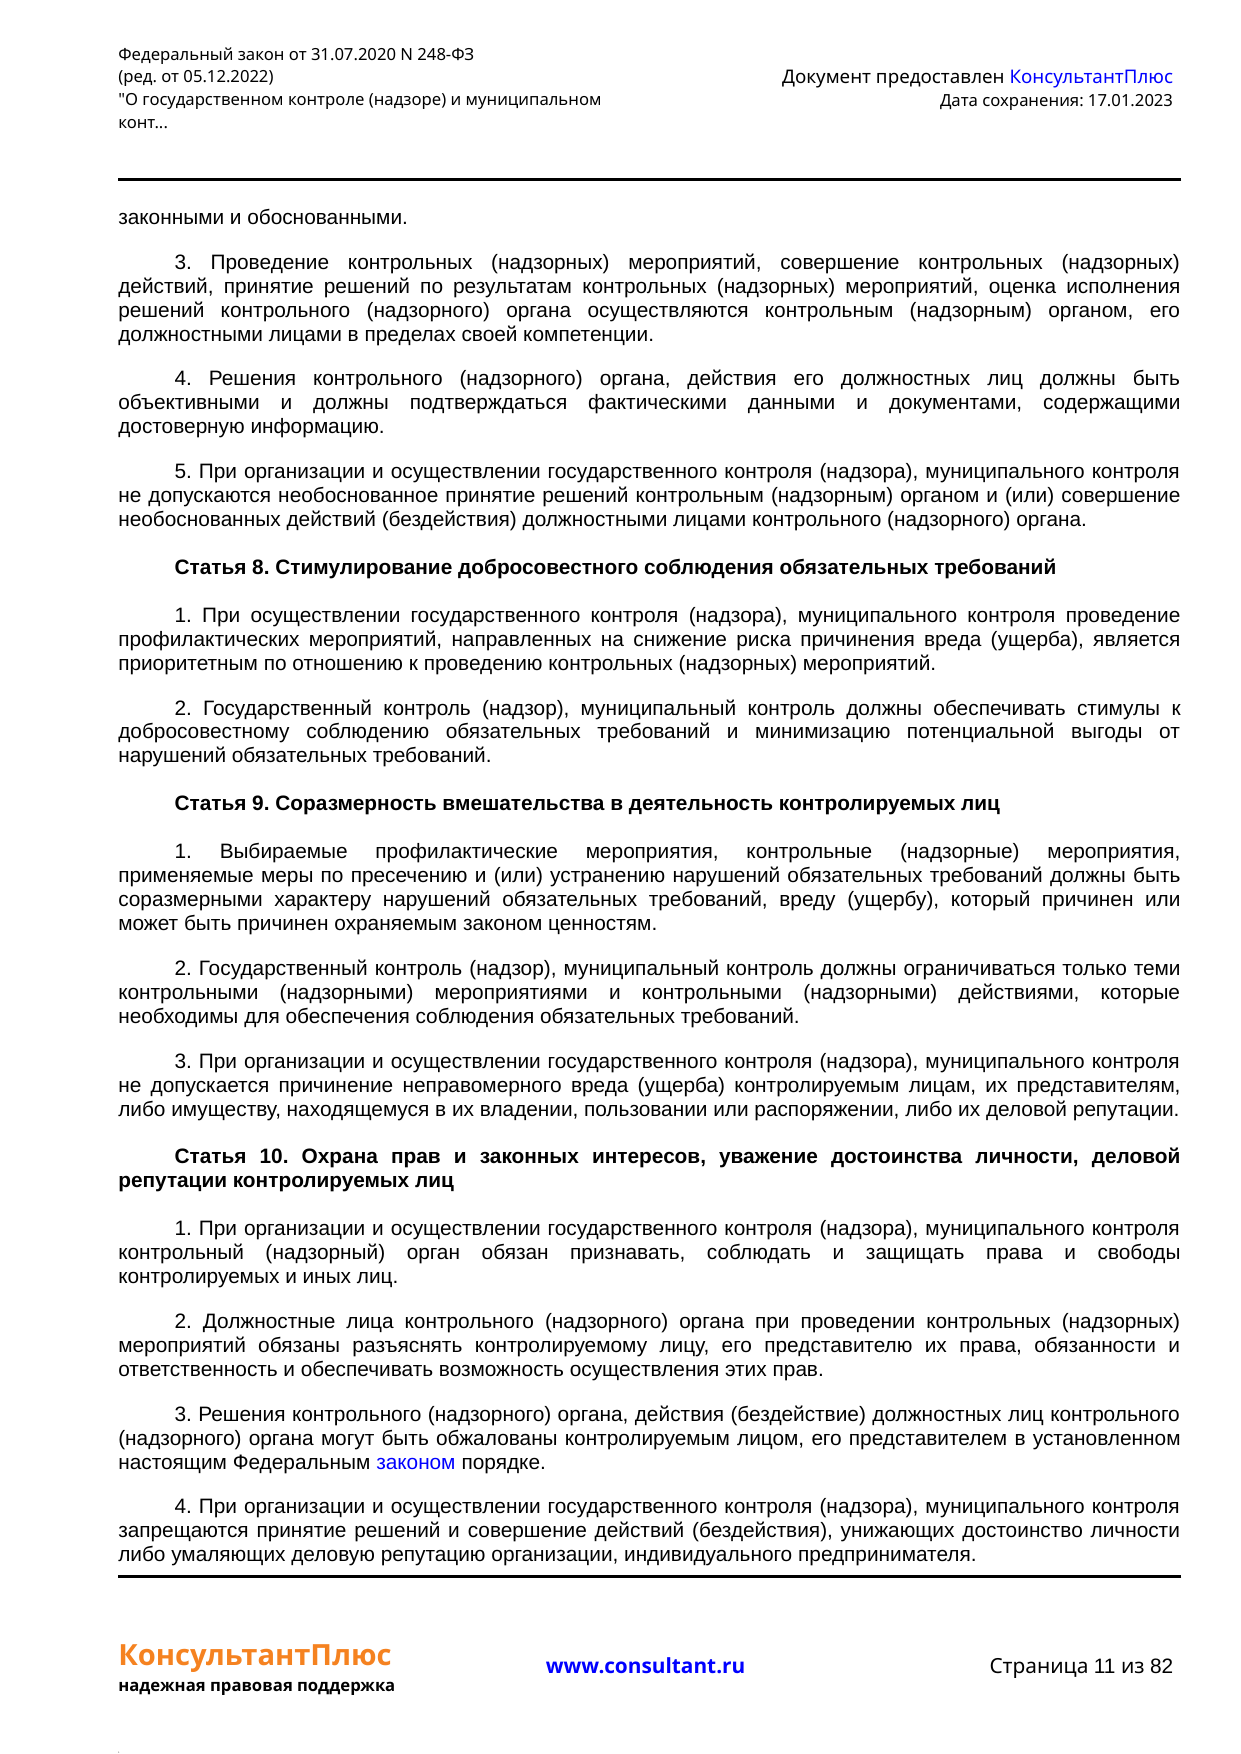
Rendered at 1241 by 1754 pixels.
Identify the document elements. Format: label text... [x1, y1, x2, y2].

text 4. При организации и осуществлении государственного контроля (надзора), муниципального контроля запрещаются принятие решений и совершение действий (бездействия), унижающих достоинство личности либо умаляющих деловую репутацию организации, индивидуального предпринимателя. [118, 1494, 1181, 1566]
text 1. При организации и осуществлении государственного контроля (надзора), муниципального контроля контрольный (надзорный) орган обязан признавать, соблюдать и защищать права и свободы контролируемых и иных лиц. [118, 1216, 1181, 1288]
text 1. Выбираемые профилактические мероприятия, контрольные (надзорные) мероприятия, применяемые меры по пресечению и (или) устранению нарушений обязательных требований должны быть соразмерными характеру нарушений обязательных требований, вреду (ущербу), который причинен или может быть причинен охраняемым законом ценностям. [118, 839, 1181, 935]
title Статья 10. Охрана прав и законных интересов, уважение достоинства личности, деловой репутации контролируемых лиц [118, 1144, 1181, 1192]
title Статья 9. Соразмерность вмешательства в деятельность контролируемых лиц [118, 791, 1181, 815]
text 2. Должностные лица контрольного (надзорного) органа при проведении контрольных (надзорных) мероприятий обязаны разъяснять контролируемому лицу, его представителю их права, обязанности и ответственность и обеспечивать возможность осуществления этих прав. [118, 1309, 1181, 1381]
text 3. Проведение контрольных (надзорных) мероприятий, совершение контрольных (надзорных) действий, принятие решений по результатам контрольных (надзорных) мероприятий, оценка исполнения решений контрольного (надзорного) органа осуществляются контрольным (надзорным) органом, его должностными лицами в пределах своей компетенции. [118, 249, 1181, 345]
text 3. При организации и осуществлении государственного контроля (надзора), муниципального контроля не допускается причинение неправомерного вреда (ущерба) контролируемым лицам, их представителям, либо имуществу, находящемуся в их владении, пользовании или распоряжении, либо их деловой репутации. [118, 1048, 1181, 1120]
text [118, 205, 1181, 229]
title Статья 8. Стимулирование добросовестного соблюдения обязательных требований [118, 555, 1181, 579]
text 2. Государственный контроль (надзор), муниципальный контроль должны обеспечивать стимулы к добросовестному соблюдению обязательных требований и минимизацию потенциальной выгоды от нарушений обязательных требований. [118, 695, 1181, 767]
text 5. При организации и осуществлении государственного контроля (надзора), муниципального контроля не допускаются необоснованное принятие решений контрольным (надзорным) органом и (или) совершение необоснованных действий (бездействия) должностными лицами контрольного (надзорного) органа. [118, 459, 1181, 531]
text 2. Государственный контроль (надзор), муниципальный контроль должны ограничиваться только теми контрольными (надзорными) мероприятиями и контрольными (надзорными) действиями, которые необходимы для обеспечения соблюдения обязательных требований. [118, 956, 1181, 1028]
text 1. При осуществлении государственного контроля (надзора), муниципального контроля проведение профилактических мероприятий, направленных на снижение риска причинения вреда (ущерба), является приоритетным по отношению к проведению контрольных (надзорных) мероприятий. [118, 603, 1181, 674]
text 4. Решения контрольного (надзорного) органа, действия его должностных лиц должны быть объективными и должны подтверждаться фактическими данными и документами, содержащими достоверную информацию. [118, 366, 1181, 438]
text 3. Решения контрольного (надзорного) органа, действия (бездействие) должностных лиц контрольного (надзорного) органа могут быть обжалованы контролируемым лицом, его представителем в установленном настоящим Федеральным законом порядке. [118, 1402, 1181, 1473]
